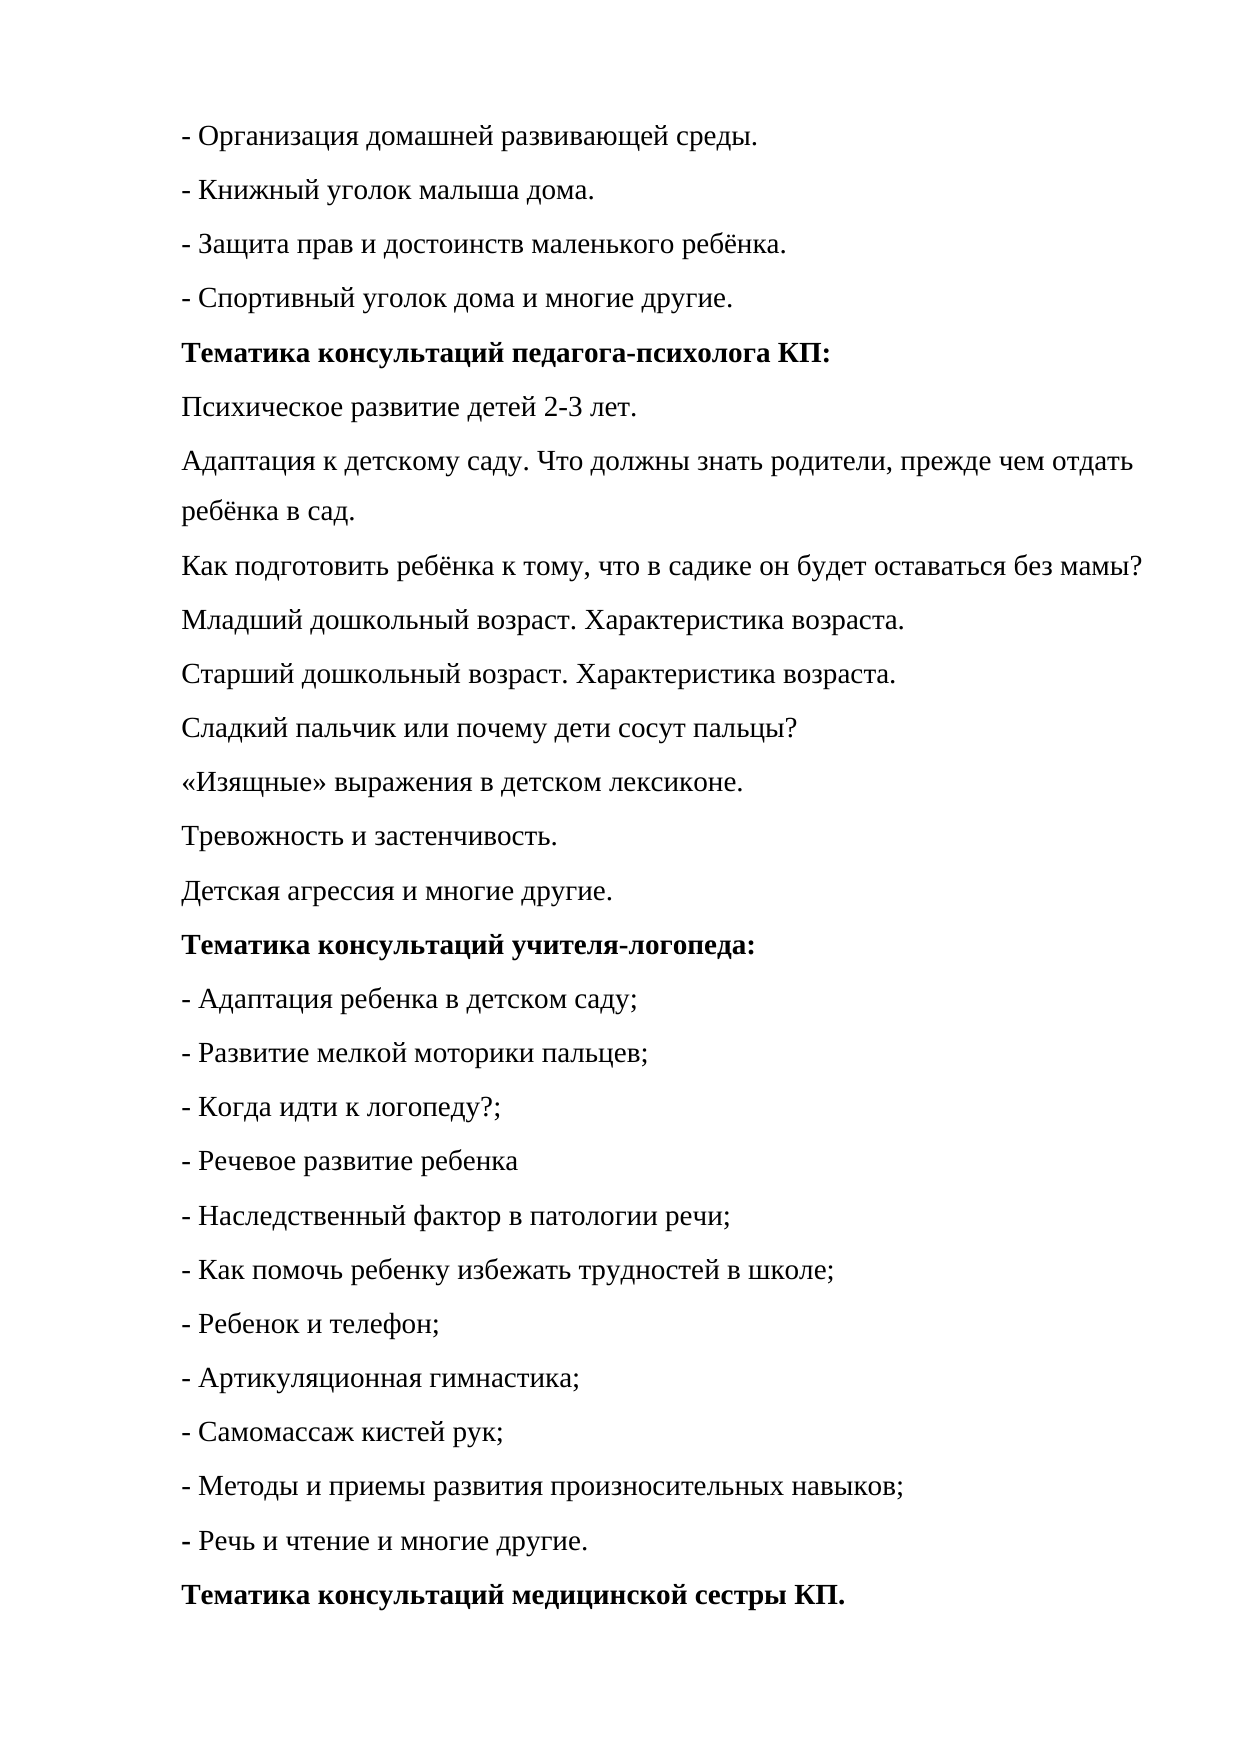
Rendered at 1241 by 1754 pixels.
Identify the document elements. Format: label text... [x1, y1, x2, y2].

text - Методы и приемы развития произносительных навыков; [181, 1468, 1148, 1502]
text - Речевое развитие ребенка [181, 1143, 1148, 1177]
text Как подготовить ребёнка к тому, что в садике он будет оставаться без мамы? [181, 548, 1148, 581]
text «Изящные» выражения в детском лексиконе. [181, 764, 1148, 798]
text - Развитие мелкой моторики пальцев; [181, 1035, 1148, 1069]
text Старший дошкольный возраст. Характеристика возраста. [181, 656, 1148, 689]
text - Книжный уголок малыша дома. [181, 172, 1148, 206]
text - Организация домашней развивающей среды. [181, 118, 1148, 152]
text Психическое развитие детей 2-3 лет. [181, 389, 1148, 422]
text - Как помочь ребенку избежать трудностей в школе; [181, 1252, 1148, 1285]
text Адаптация к детскому саду. Что должны знать родители, прежде чем отдать ребёнка в сад. [181, 443, 1148, 527]
text - Когда идти к логопеду?; [181, 1089, 1148, 1123]
text - Самомассаж кистей рук; [181, 1414, 1148, 1448]
text - Речь и чтение и многие другие. [181, 1523, 1148, 1556]
text Тематика консультаций педагога-психолога КП: [181, 335, 1148, 368]
text Тематика консультаций медицинской сестры КП. [181, 1577, 1148, 1610]
text - Наследственный фактор в патологии речи; [181, 1198, 1148, 1231]
text Младший дошкольный возраст. Характеристика возраста. [181, 602, 1148, 635]
text Детская агрессия и многие другие. [181, 873, 1148, 906]
text - Защита прав и достоинств маленького ребёнка. [181, 226, 1148, 260]
text Сладкий пальчик или почему дети сосут пальцы? [181, 710, 1148, 744]
text - Ребенок и телефон; [181, 1306, 1148, 1339]
text - Адаптация ребенка в детском саду; [181, 981, 1148, 1014]
text Тематика консультаций учителя-логопеда: [181, 927, 1148, 960]
text Тревожность и застенчивость. [181, 818, 1148, 852]
text - Спортивный уголок дома и многие другие. [181, 281, 1148, 314]
text - Артикуляционная гимнастика; [181, 1360, 1148, 1394]
